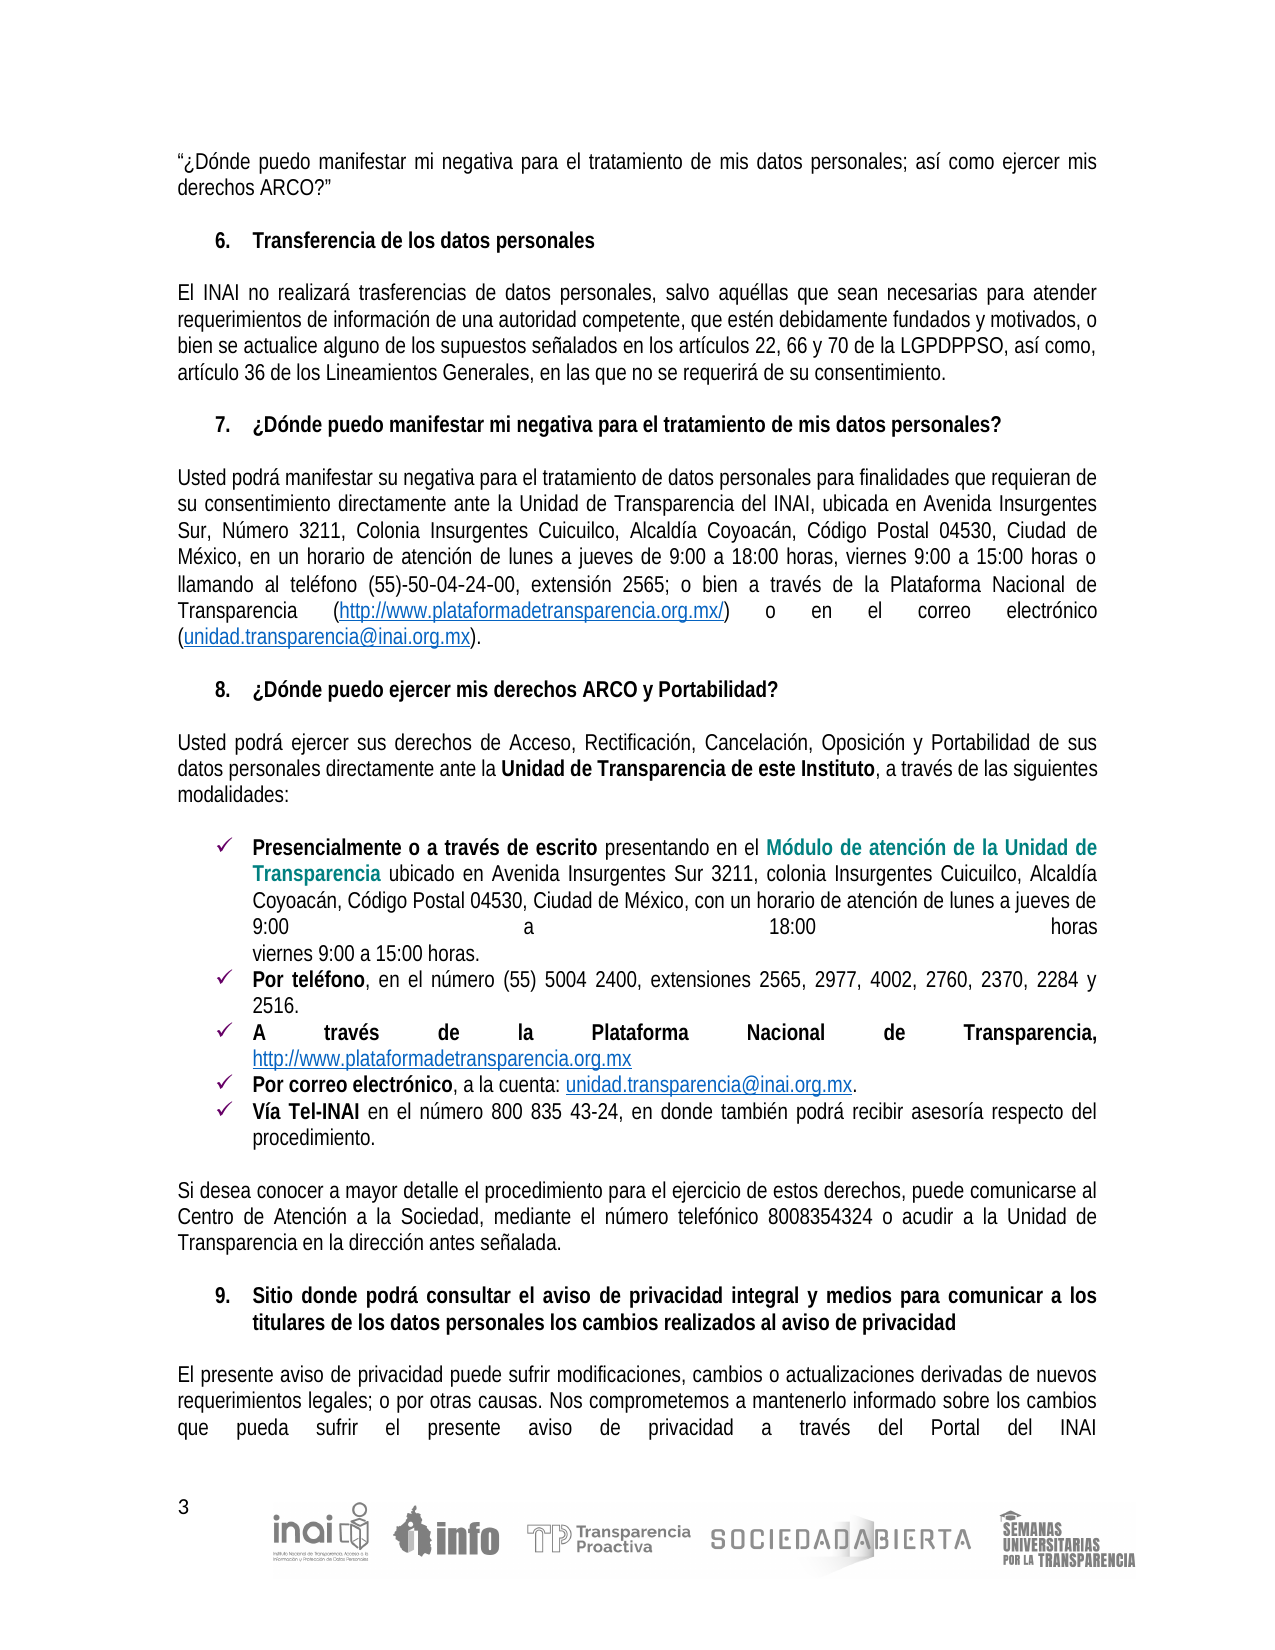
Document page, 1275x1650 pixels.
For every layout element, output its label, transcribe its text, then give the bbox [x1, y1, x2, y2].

list Por correo electrónico, a la cuenta: unidad.transparencia@inai.org.mx. [215, 1071, 1098, 1098]
list Vía Tel-INAI en el número 800 835 43-24, en donde también podrá recibir asesoría respecto del procedimiento. [215, 1098, 1098, 1150]
text Usted podrá ejercer sus derechos de Acceso, Rectificación, Cancelación, Oposición y Portabilidad de sus datos personales directamente ante la Unidad de Transparencia de este Instituto, a través de las siguientes modalidades: [177, 729, 1098, 808]
picture [273, 1502, 1136, 1579]
list ¿Dónde puedo manifestar mi negativa para el tratamiento de mis datos personales? [215, 411, 1098, 437]
text Si desea conocer a mayor detalle el procedimiento para el ejercicio de estos derechos, puede comunicarse al Centro de Atención a la Sociedad, mediante el número telefónico 8008354324 o acudir a la Unidad de Transparencia en la dirección antes señalada. [177, 1177, 1098, 1256]
list Por teléfono, en el número (55) 5004 2400, extensiones 2565, 2977, 4002, 2760, 2370, 2284 y 2516. [215, 966, 1098, 1018]
text Usted podrá manifestar su negativa para el tratamiento de datos personales para finalidades que requieran de su consentimiento directamente ante la Unidad de Transparencia del INAI, ubicada en Avenida Insurgentes Sur, Número 3211, Colonia Insurgentes Cuicuilco, Alcaldía Coyoacán, Código Postal 04530, Ciudad de México, en un horario de atención de lunes a jueves de 9:00 a 18:00 horas, viernes 9:00 a 15:00 horas o llamando al teléfono (55)-50‐04‐24‐00, extensión 2565; o bien a través de la Plataforma Nacional de Transparencia (http://www.plataformadetransparencia.org.mx/) o en el correo electrónico (unidad.transparencia@inai.org.mx). [177, 464, 1098, 649]
list ¿Dónde puedo ejercer mis derechos ARCO y Portabilidad? [215, 676, 1098, 702]
list Presencialmente o a través de escrito presentando en el Módulo de atención de la Unidad de Transparencia ubicado en Avenida Insurgentes Sur 3211, colonia Insurgentes Cuicuilco, Alcaldía Coyoacán, Código Postal 04530, Ciudad de México, con un horario de atención de lunes a jueves de 9:00 a 18:00 horas viernes 9:00 a 15:00 horas. [215, 834, 1098, 966]
text El INAI no realizará trasferencias de datos personales, salvo aquéllas que sean necesarias para atender requerimientos de información de una autoridad competente, que estén debidamente fundados y motivados, o bien se actualice alguno de los supuestos señalados en los artículos 22, 66 y 70 de la LGPDPPSO, así como, artículo 36 de los Lineamientos Generales, en las que no se requerirá de su consentimiento. [177, 279, 1098, 385]
list Sitio donde podrá consultar el aviso de privacidad integral y medios para comunicar a los titulares de los datos personales los cambios realizados al aviso de privacidad [215, 1282, 1098, 1335]
list Transferencia de los datos personales [215, 227, 1098, 253]
list A través de la Plataforma Nacional de Transparencia, http://www.plataformadetransparencia.org.mx [215, 1018, 1098, 1071]
